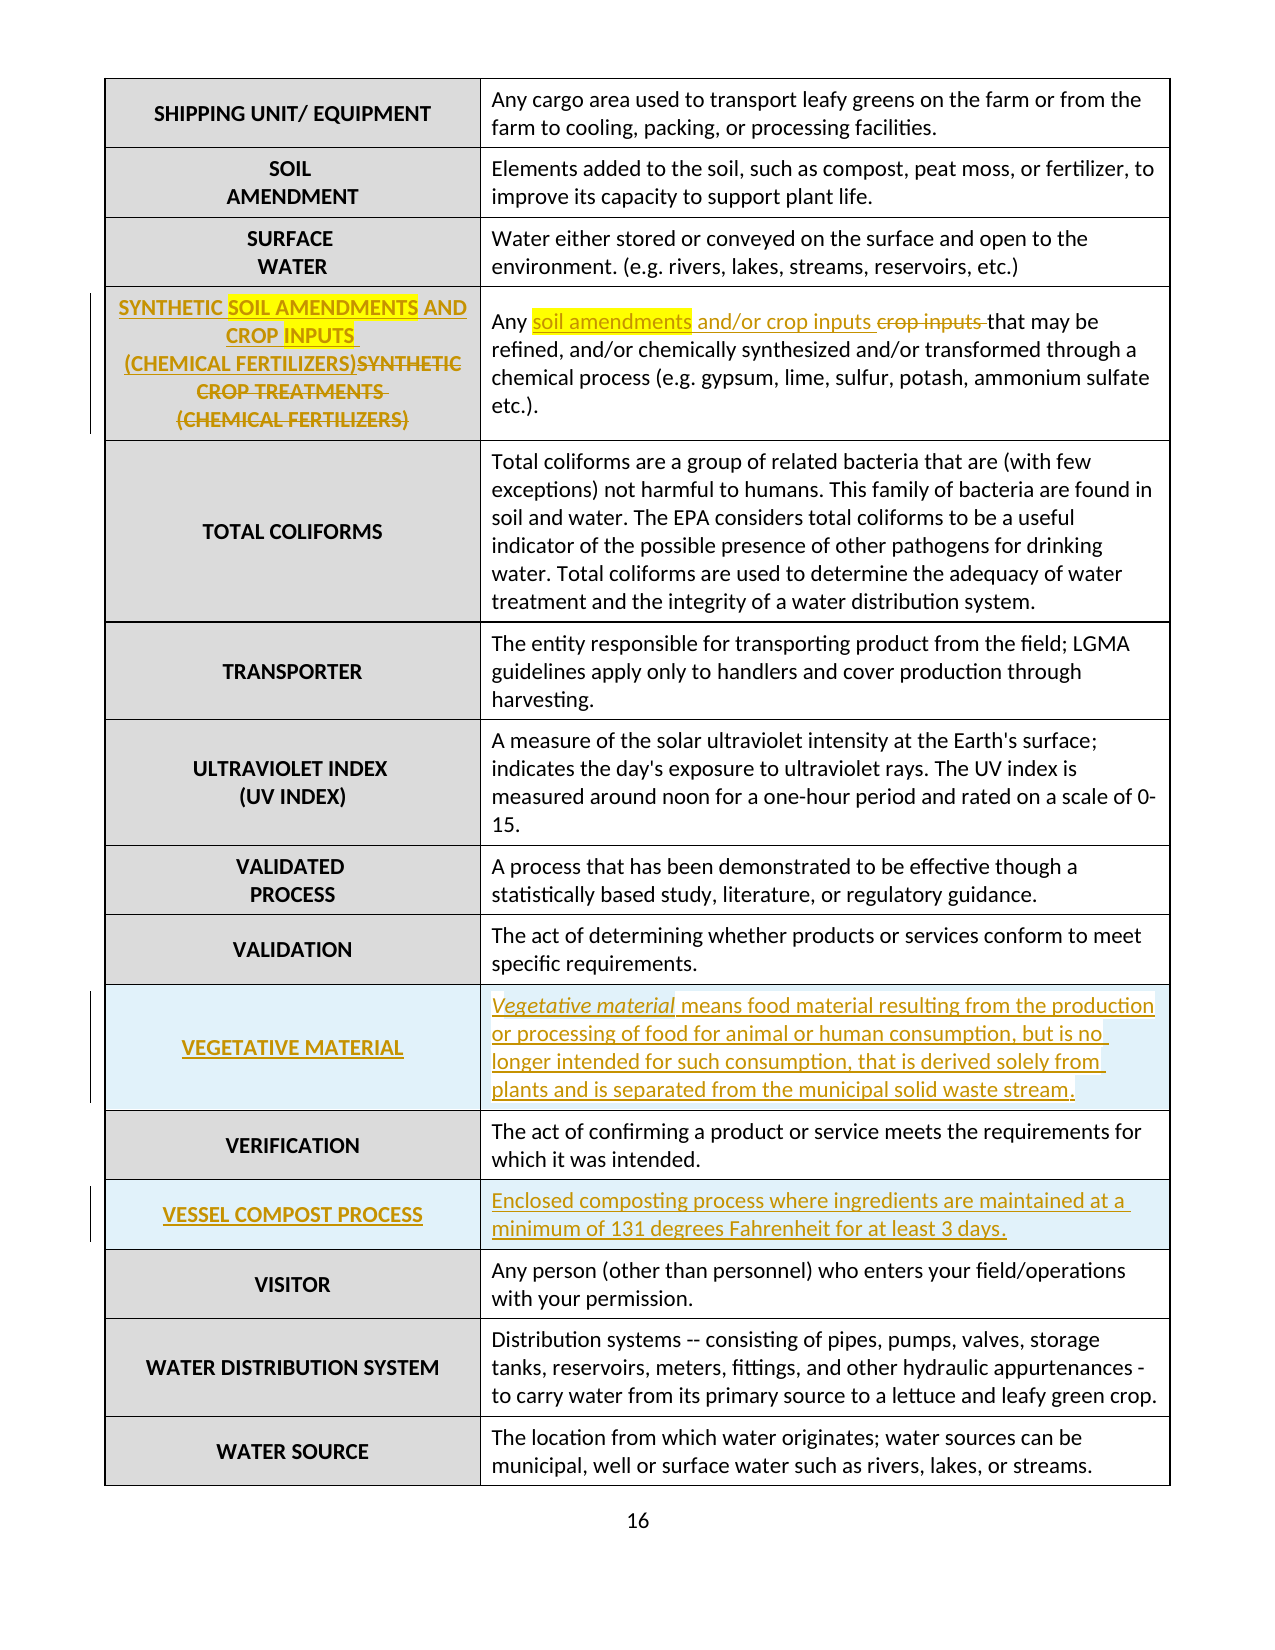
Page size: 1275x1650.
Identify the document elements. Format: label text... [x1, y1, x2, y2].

table_cell TRANSPORTER [106, 623, 480, 719]
table_cell The act of determining whether products or services conform to meet specific requirements. [481, 915, 1169, 984]
table_cell SHIPPING UNIT/ EQUIPMENT [106, 79, 480, 147]
table_cell Any person (other than personnel) who enters your field/operations with your permission. [481, 1250, 1169, 1318]
table_cell A measure of the solar ultraviolet intensity at the Earth's surface; indicates the day's exposure to ultraviolet rays. The UV index is measured around noon for a one-hour period and rated on a scale of 0-15. [481, 720, 1169, 845]
table_cell The location from which water originates; water sources can be municipal, well or surface water such as rivers, lakes, or streams. [481, 1417, 1169, 1485]
table_cell VISITOR [106, 1250, 480, 1318]
table_cell VALIDATION [106, 915, 480, 984]
table_cell Water either stored or conveyed on the surface and open to the environment. (e.g. rivers, lakes, streams, reservoirs, etc.) [481, 218, 1169, 286]
table_cell SURFACE WATER [106, 218, 480, 286]
table_cell SOIL AMENDMENT [106, 148, 480, 217]
table_cell A process that has been demonstrated to be effective though a statistically based study, literature, or regulatory guidance. [481, 846, 1169, 914]
table_cell Total coliforms are a group of related bacteria that are (with few exceptions) not harmful to humans. This family of bacteria are found in soil and water. The EPA considers total coliforms to be a useful indicator of the possible presence of other pathogens for drinking water. Total coliforms are used to determine the adequacy of water treatment and the integrity of a water distribution system. [481, 441, 1169, 621]
table_cell Elements added to the soil, such as compost, peat moss, or fertilizer, to improve its capacity to support plant life. [481, 148, 1169, 217]
table_cell [106, 287, 480, 440]
table_cell WATER DISTRIBUTION SYSTEM [106, 1319, 480, 1416]
table_cell WATER SOURCE [106, 1417, 480, 1485]
table_cell The entity responsible for transporting product from the field; LGMA guidelines apply only to handlers and cover production through harvesting. [481, 623, 1169, 719]
table_cell Distribution systems -- consisting of pipes, pumps, valves, storage tanks, reservoirs, meters, fittings, and other hydraulic appurtenances - to carry water from its primary source to a lettuce and leafy green crop. [481, 1319, 1169, 1416]
table_cell ULTRAVIOLET INDEX (UV INDEX) [106, 720, 480, 845]
table_cell TOTAL COLIFORMS [106, 441, 480, 621]
table_cell Any that may be refined, and/or chemically synthesized and/or transformed through a chemical process (e.g. gypsum, lime, sulfur, potash, ammonium sulfate etc.). [481, 287, 1169, 440]
table_cell VERIFICATION [106, 1111, 480, 1179]
table_cell Any cargo area used to transport leafy greens on the farm or from the farm to cooling, packing, or processing facilities. [481, 79, 1169, 147]
table_cell The act of confirming a product or service meets the requirements for which it was intended. [481, 1111, 1169, 1179]
table_cell VALIDATED PROCESS [106, 846, 480, 914]
